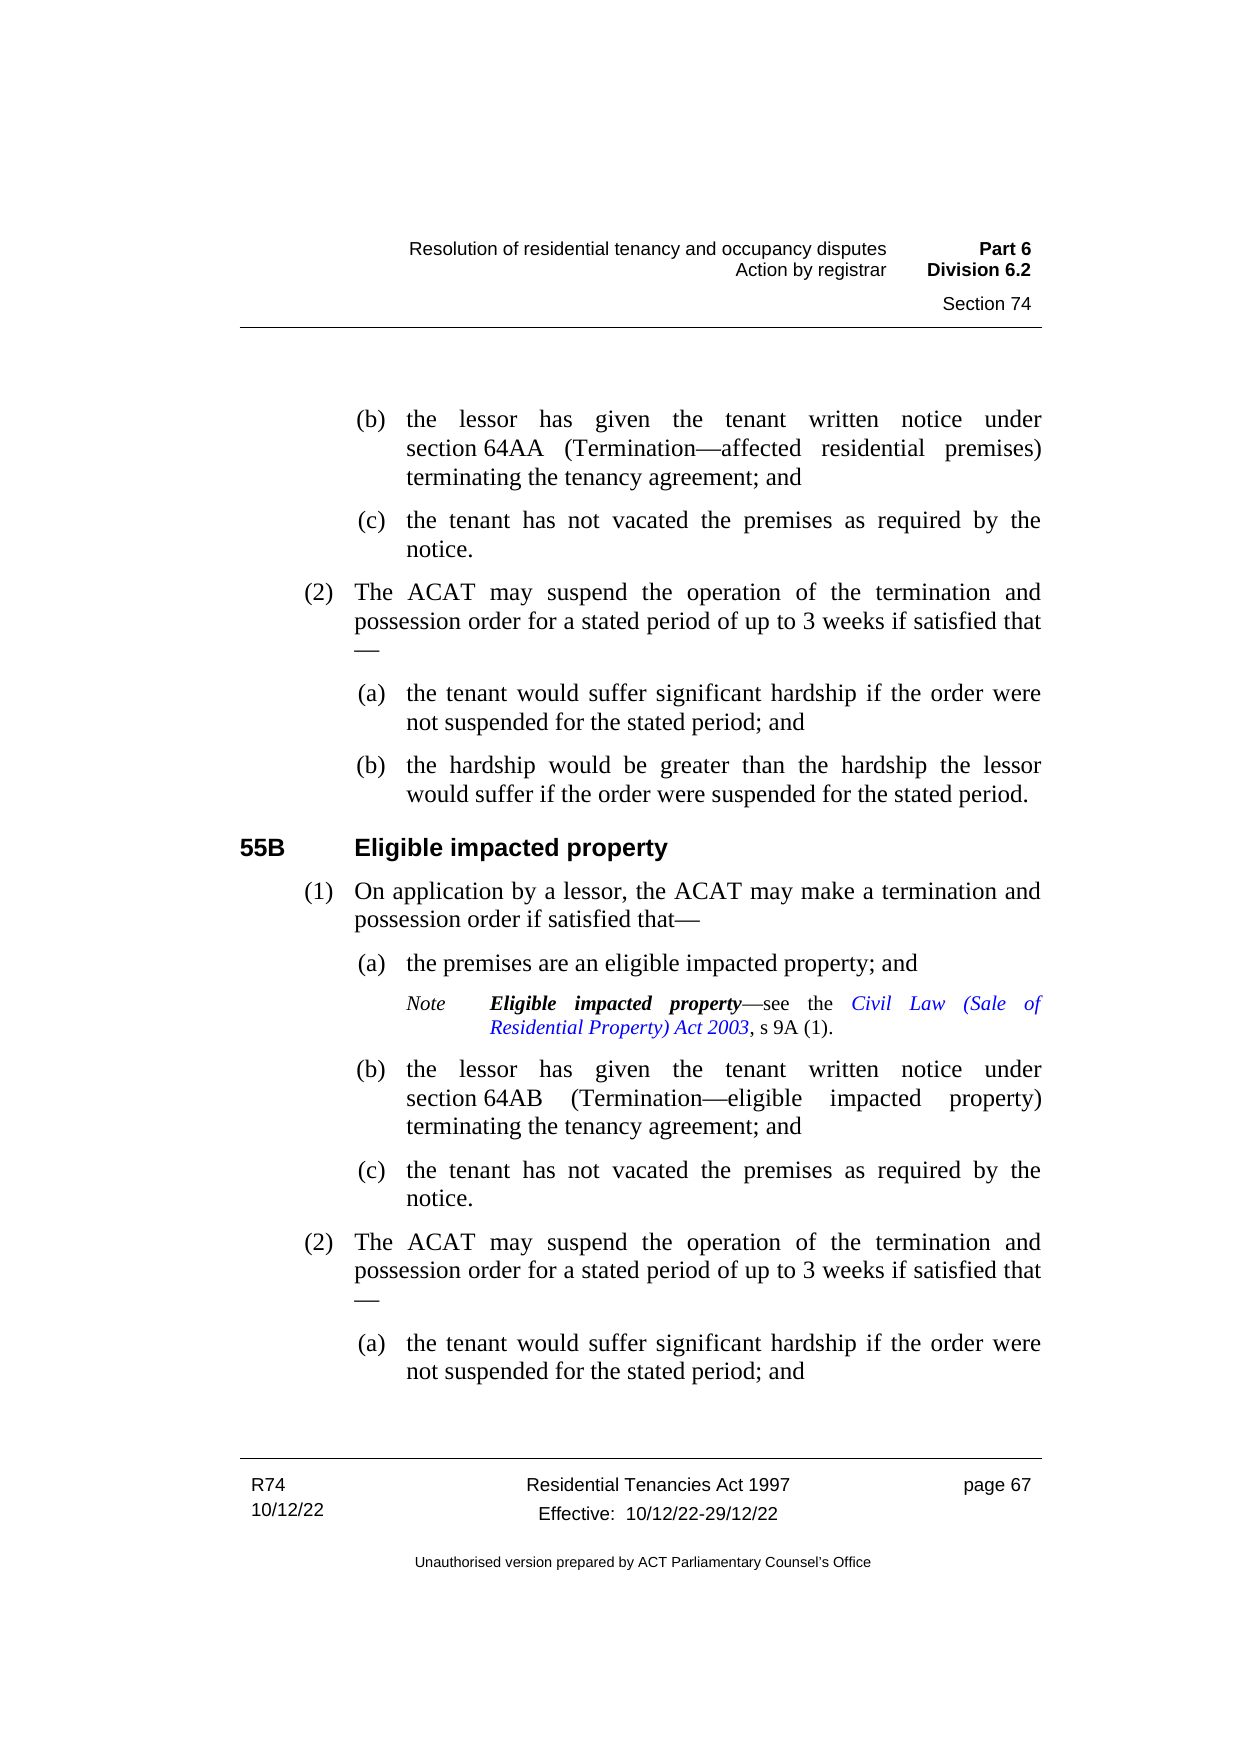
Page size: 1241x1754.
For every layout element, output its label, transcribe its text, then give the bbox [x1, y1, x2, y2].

text (c) the tenant has not vacated the premises as required by the notice. [239, 505, 1042, 562]
text (a) the premises are an eligible impacted property; and [239, 948, 1042, 977]
text (a) the tenant would suffer significant hardship if the order were not suspended for the stated period; and [239, 1328, 1042, 1385]
text (b) the hardship would be greater than the hardship the lessor would suffer if the order were suspended for the stated period. [239, 750, 1042, 807]
text (b) the lessor has given the tenant written notice under section 64AB (Termination—eligible impacted property) terminating the tenancy agreement; and [239, 1054, 1042, 1140]
text (c) the tenant has not vacated the premises as required by the notice. [239, 1155, 1042, 1212]
text (2) The ACAT may suspend the operation of the termination and possession order for a stated period of up to 3 weeks if satisfied that— [239, 577, 1042, 663]
text (b) the lessor has given the tenant written notice under section 64AA (Termination—affected residential premises) terminating the tenancy agreement; and [239, 404, 1042, 490]
text (1) On application by a lessor, the ACAT may make a termination and possession order if satisfied that— [239, 876, 1042, 933]
text 55B Eligible impacted property [239, 832, 1042, 861]
text Note Eligible impacted property—see the Civil Law (Sale of Residential Property) Act 2003, s 9A (1). [406, 991, 1042, 1039]
text (2) The ACAT may suspend the operation of the termination and possession order for a stated period of up to 3 weeks if satisfied that— [239, 1227, 1042, 1313]
text (a) the tenant would suffer significant hardship if the order were not suspended for the stated period; and [239, 678, 1042, 735]
